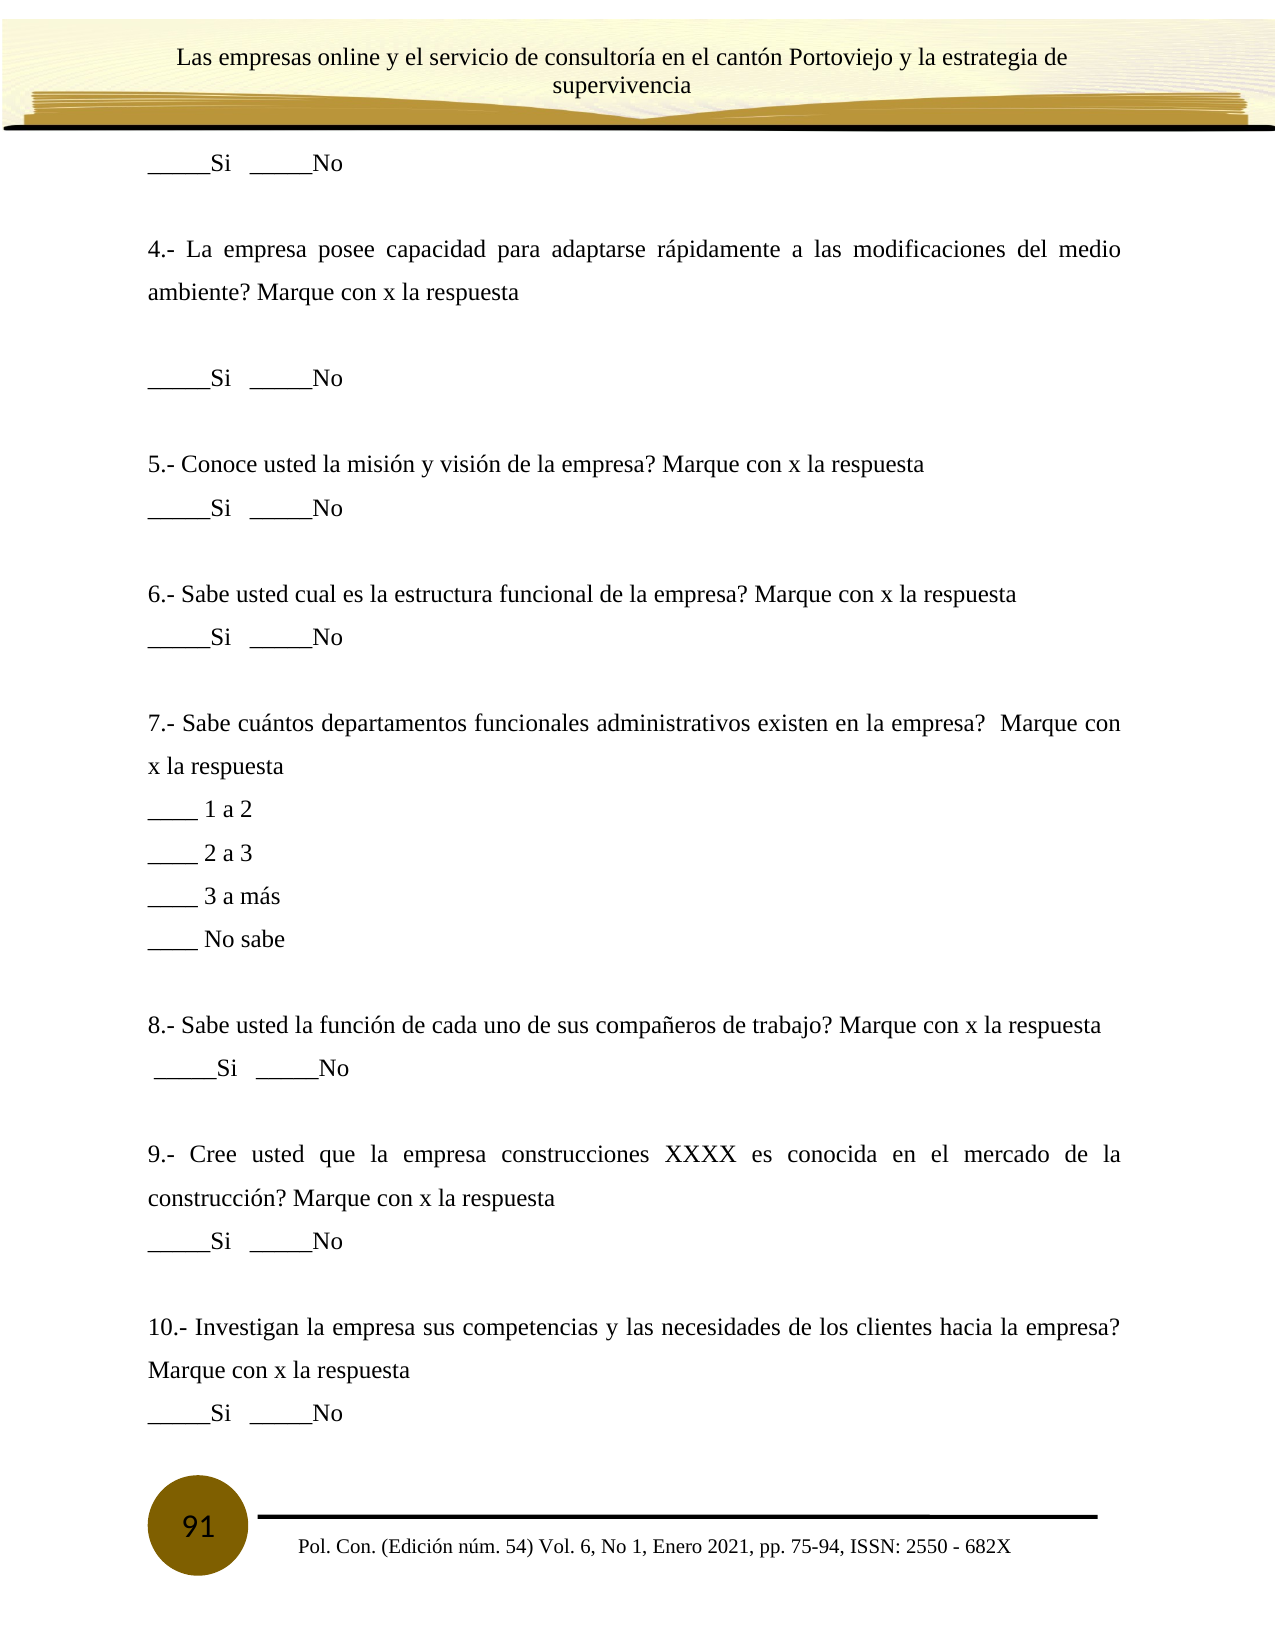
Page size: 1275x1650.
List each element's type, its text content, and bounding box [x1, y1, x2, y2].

text _____Si _____No [148, 622, 1122, 651]
text _____Si _____No [148, 1053, 1122, 1082]
text 10.- Investigan la empresa sus competencias y las necesidades de los clientes hacia la empresa? Marque con x la respuesta [148, 1312, 1122, 1384]
text _____Si _____No [148, 493, 1122, 521]
text 7.- Sabe cuántos departamentos funcionales administrativos existen en la empresa? Marque con x la respuesta [148, 708, 1122, 780]
text _____Si _____No [148, 1226, 1122, 1254]
text ____ 2 a 3 [148, 838, 1122, 866]
text ____ No sabe [148, 924, 1122, 953]
text 6.- Sabe usted cual es la estructura funcional de la empresa? Marque con x la respuesta [148, 579, 1122, 608]
text _____Si _____No [148, 1398, 1122, 1427]
text ____ 3 a más [148, 881, 1122, 909]
text _____Si _____No [148, 148, 1122, 176]
text 8.- Sabe usted la función de cada uno de sus compañeros de trabajo? Marque con x la respuesta [148, 1010, 1122, 1039]
text 4.- La empresa posee capacidad para adaptarse rápidamente a las modificaciones del medio ambiente? Marque con x la respuesta [148, 234, 1122, 306]
text ____ 1 a 2 [148, 794, 1122, 823]
text 9.- Cree usted que la empresa construcciones XXXX es conocida en el mercado de la construcción? Marque con x la respuesta [148, 1139, 1122, 1211]
text 5.- Conoce usted la misión y visión de la empresa? Marque con x la respuesta [148, 449, 1122, 478]
text _____Si _____No [148, 363, 1122, 392]
picture [2, 19, 1275, 132]
